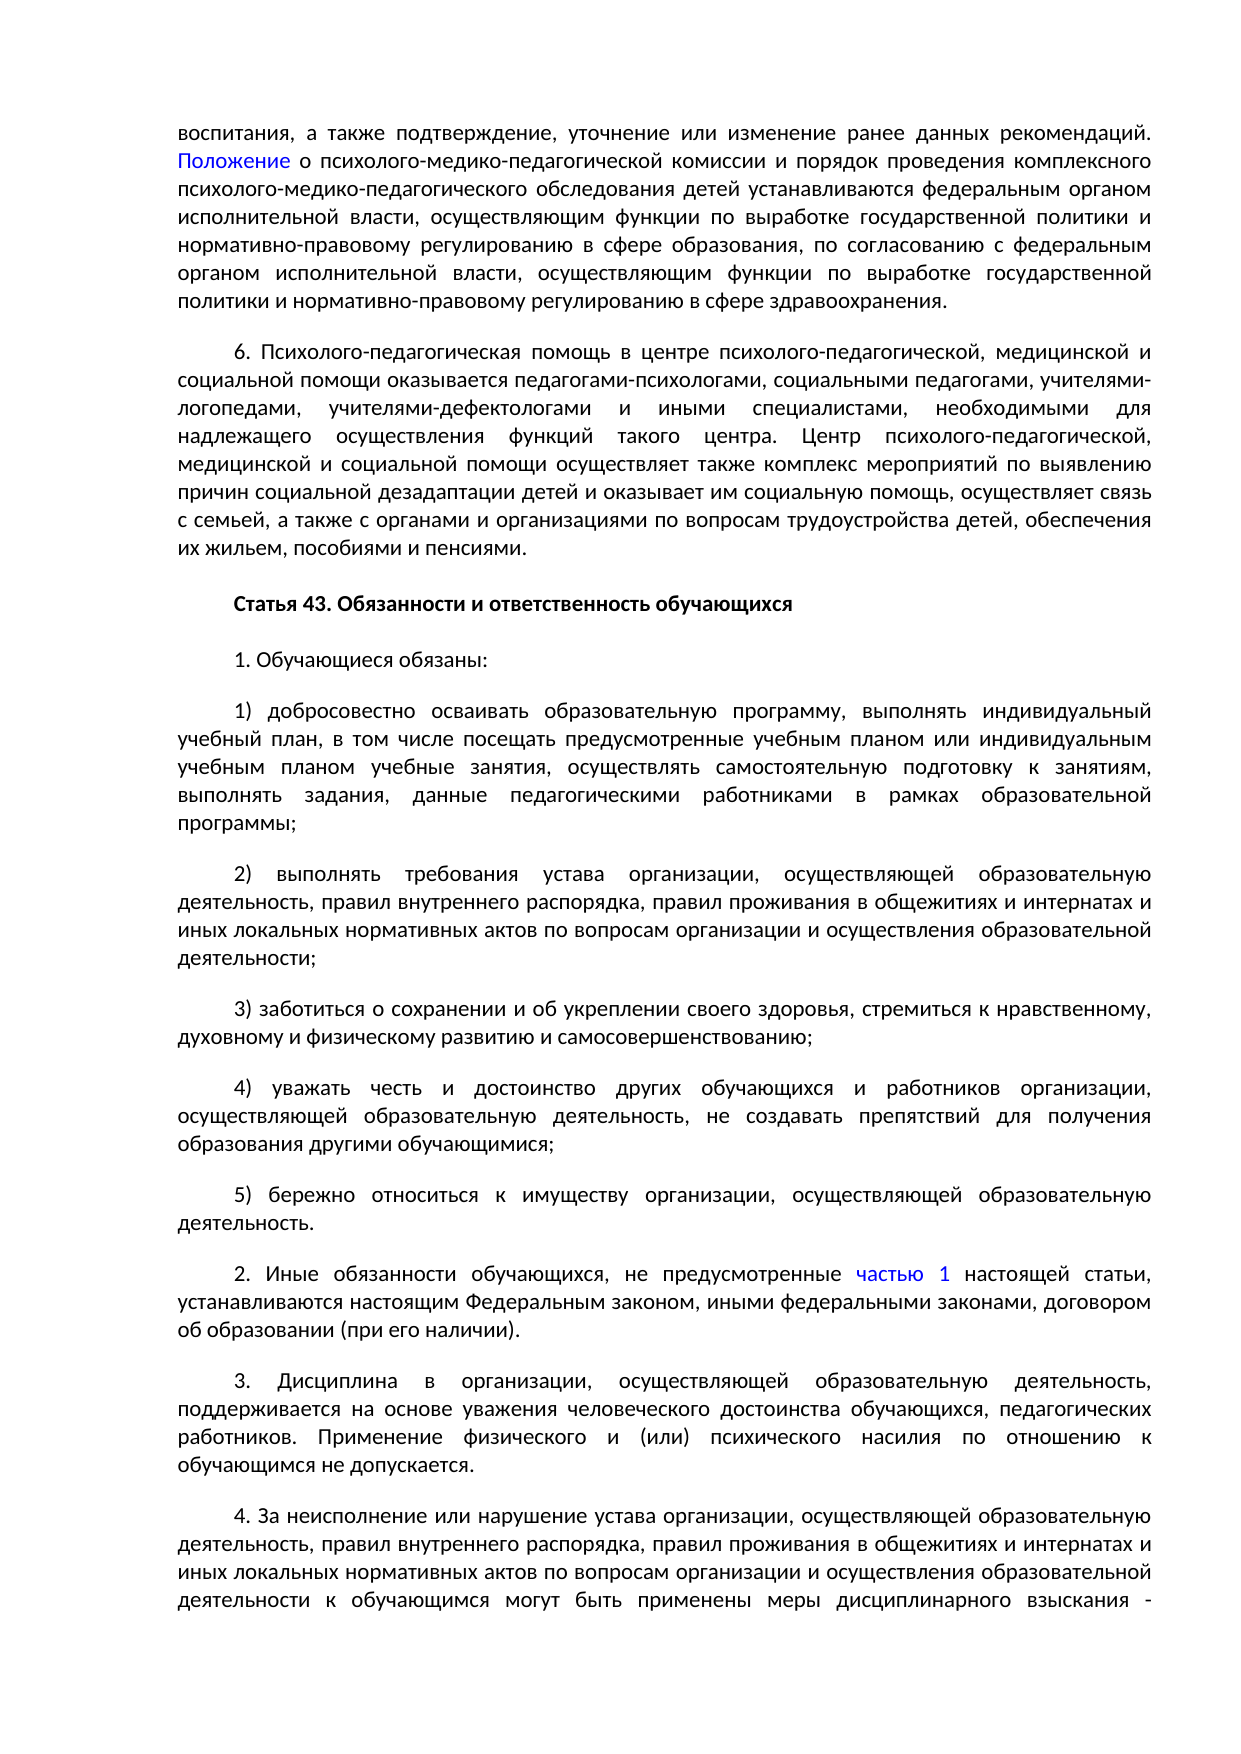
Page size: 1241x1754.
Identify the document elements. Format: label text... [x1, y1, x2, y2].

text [177, 1501, 1152, 1613]
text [177, 118, 1152, 314]
text 1. Обучающиеся обязаны: [177, 645, 1152, 673]
text 4) уважать честь и достоинство других обучающихся и работников организации, осуществляющей образовательную деятельность, не создавать препятствий для получения образования другими обучающимися; [177, 1073, 1152, 1157]
text 5) бережно относиться к имуществу организации, осуществляющей образовательную деятельность. [177, 1180, 1152, 1236]
title Статья 43. Обязанности и ответственность обучающихся [177, 589, 1152, 617]
text 6. Психолого-педагогическая помощь в центре психолого-педагогической, медицинской и социальной помощи оказывается педагогами-психологами, социальными педагогами, учителями-логопедами, учителями-дефектологами и иными специалистами, необходимыми для надлежащего осуществления функций такого центра. Центр психолого-педагогической, медицинской и социальной помощи осуществляет также комплекс мероприятий по выявлению причин социальной дезадаптации детей и оказывает им социальную помощь, осуществляет связь с семьей, а также с органами и организациями по вопросам трудоустройства детей, обеспечения их жильем, пособиями и пенсиями. [177, 337, 1152, 561]
text 1) добросовестно осваивать образовательную программу, выполнять индивидуальный учебный план, в том числе посещать предусмотренные учебным планом или индивидуальным учебным планом учебные занятия, осуществлять самостоятельную подготовку к занятиям, выполнять задания, данные педагогическими работниками в рамках образовательной программы; [177, 696, 1152, 836]
text 3. Дисциплина в организации, осуществляющей образовательную деятельность, поддерживается на основе уважения человеческого достоинства обучающихся, педагогических работников. Применение физического и (или) психического насилия по отношению к обучающимся не допускается. [177, 1366, 1152, 1478]
text 2. Иные обязанности обучающихся, не предусмотренные частью 1 настоящей статьи, устанавливаются настоящим Федеральным законом, иными федеральными законами, договором об образовании (при его наличии). [177, 1259, 1152, 1343]
text 2) выполнять требования устава организации, осуществляющей образовательную деятельность, правил внутреннего распорядка, правил проживания в общежитиях и интернатах и иных локальных нормативных актов по вопросам организации и осуществления образовательной деятельности; [177, 859, 1152, 971]
text 3) заботиться о сохранении и об укреплении своего здоровья, стремиться к нравственному, духовному и физическому развитию и самосовершенствованию; [177, 994, 1152, 1050]
